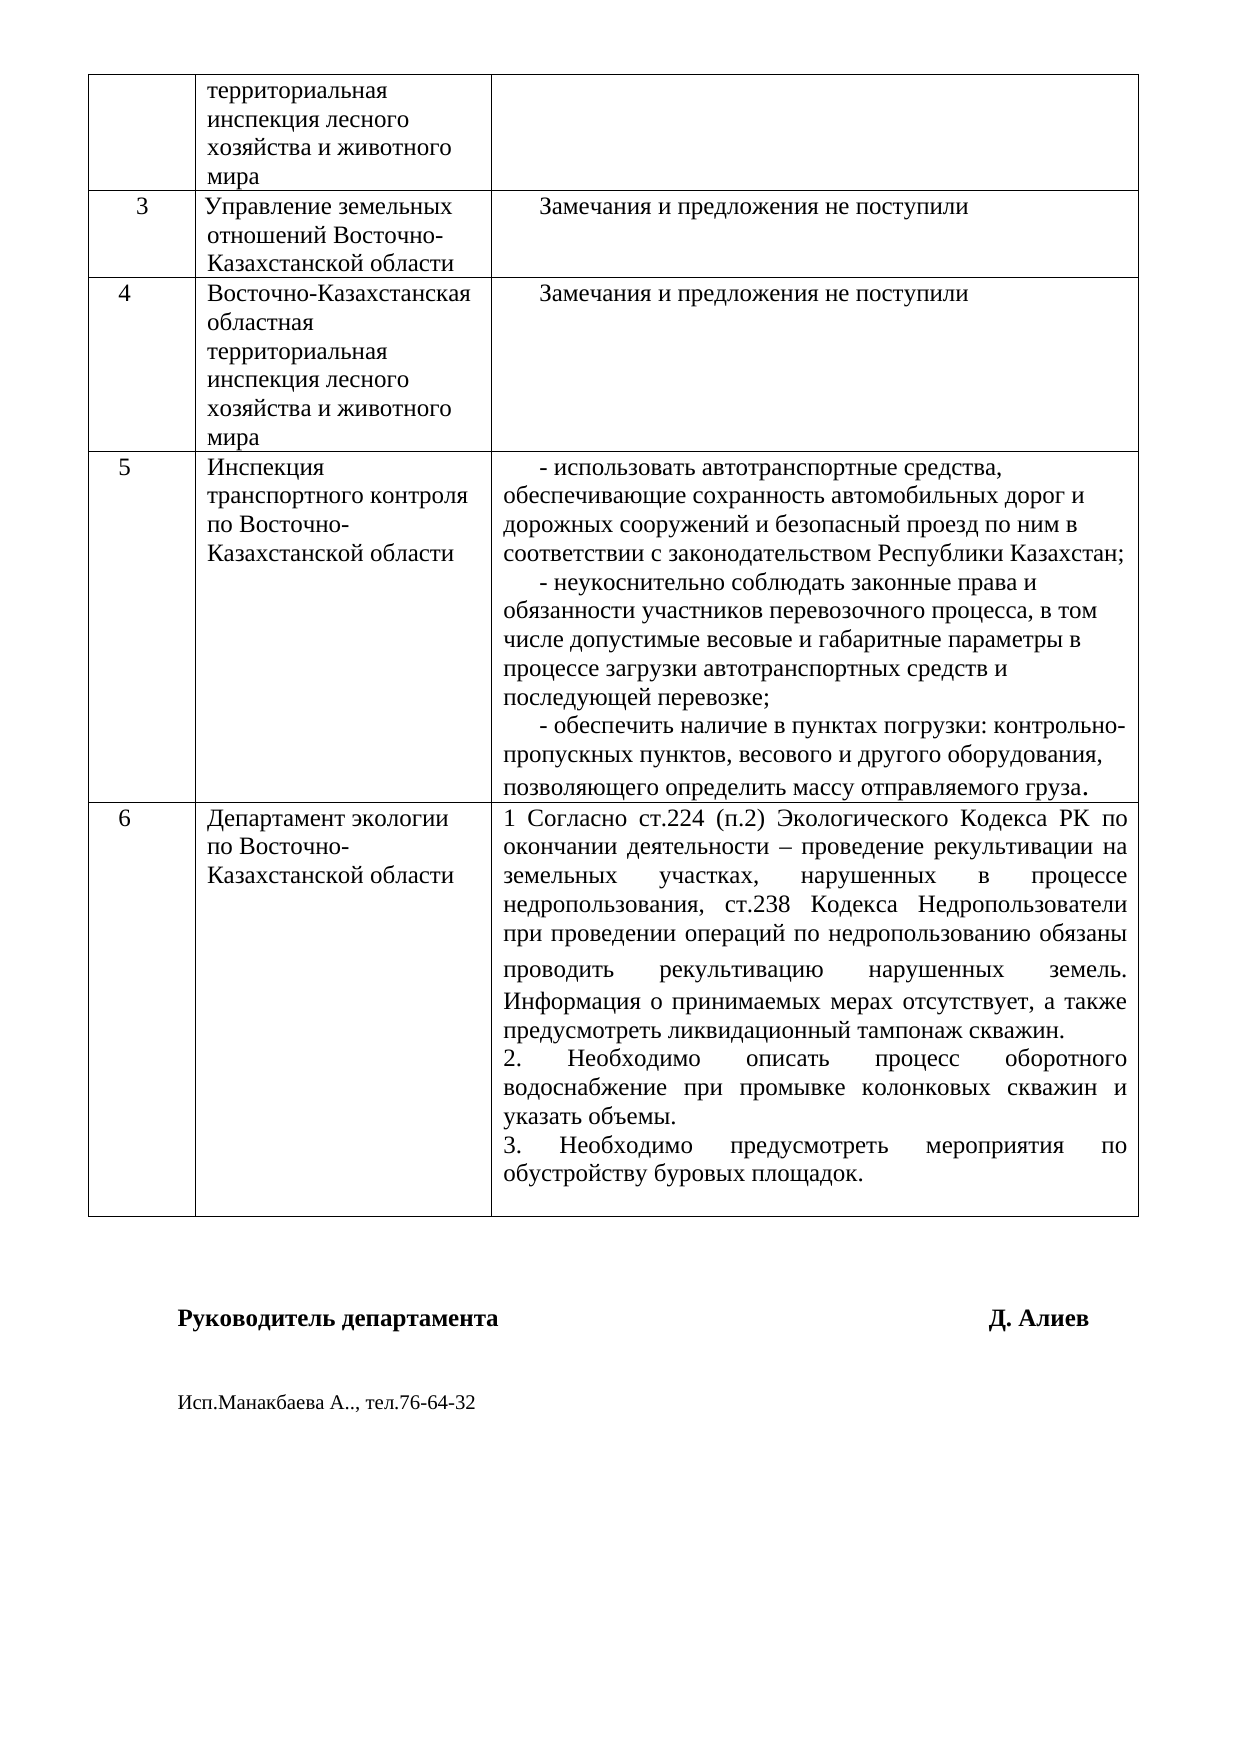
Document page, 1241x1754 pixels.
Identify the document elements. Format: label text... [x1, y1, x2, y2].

table_cell Департамент экологии по Восточно-Казахстанской области [196, 803, 491, 1216]
table_cell 6 [89, 803, 195, 1216]
table_cell [89, 75, 195, 190]
table_cell 5 [89, 452, 195, 802]
table_cell 3 [89, 191, 195, 277]
table_cell - использовать автотранспортные средства, обеспечивающие сохранность автомобильных дорог и дорожных сооружений и безопасный проезд по ним в соответствии с законодательством Республики Казахстан; - неукоснительно соблюдать законные права и обязанности участников перевозочного процесса, в том числе допустимые весовые и габаритные параметры в процессе загрузки автотранспортных средств и последующей перевозке; - обеспечить наличие в пунктах погрузки: контрольно-пропускных пунктов, весового и другого оборудования, позволяющего определить массу отправляемого груза. [492, 452, 1138, 802]
table_cell 1 Согласно ст.224 (п.2) Экологического Кодекса РК по окончании деятельности – проведение рекультивации на земельных участках, нарушенных в процессе недропользования, ст.238 Кодекса Недропользователи при проведении операций по недропользованию обязаны проводить рекультивацию нарушенных земель. Информация о принимаемых мерах отсутствует, а также предусмотреть ликвидационный тампонаж скважин. 2. Необходимо описать процесс оборотного водоснабжение при промывке колонковых скважин и указать объемы. 3. Необходимо предусмотреть мероприятия по обустройству буровых площадок. [492, 803, 1138, 1216]
table_cell Управление земельных отношений Восточно-Казахстанской области [196, 191, 491, 277]
table_cell Замечания и предложения не поступили [492, 278, 1138, 451]
table_cell Замечания и предложения не поступили [492, 191, 1138, 277]
table_cell Инспекция транспортного контроля по Восточно-Казахстанской области [196, 452, 491, 802]
table_cell 4 [89, 278, 195, 451]
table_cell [492, 75, 1138, 190]
text Руководитель департамента Д. Алиев [177, 1303, 1152, 1332]
text Исп.Манакбаева А.., тел.76-64-32 [177, 1389, 1152, 1414]
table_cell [196, 75, 491, 190]
table_cell Восточно-Казахстанская областная территориальная инспекция лесного хозяйства и животного мира [196, 278, 491, 451]
